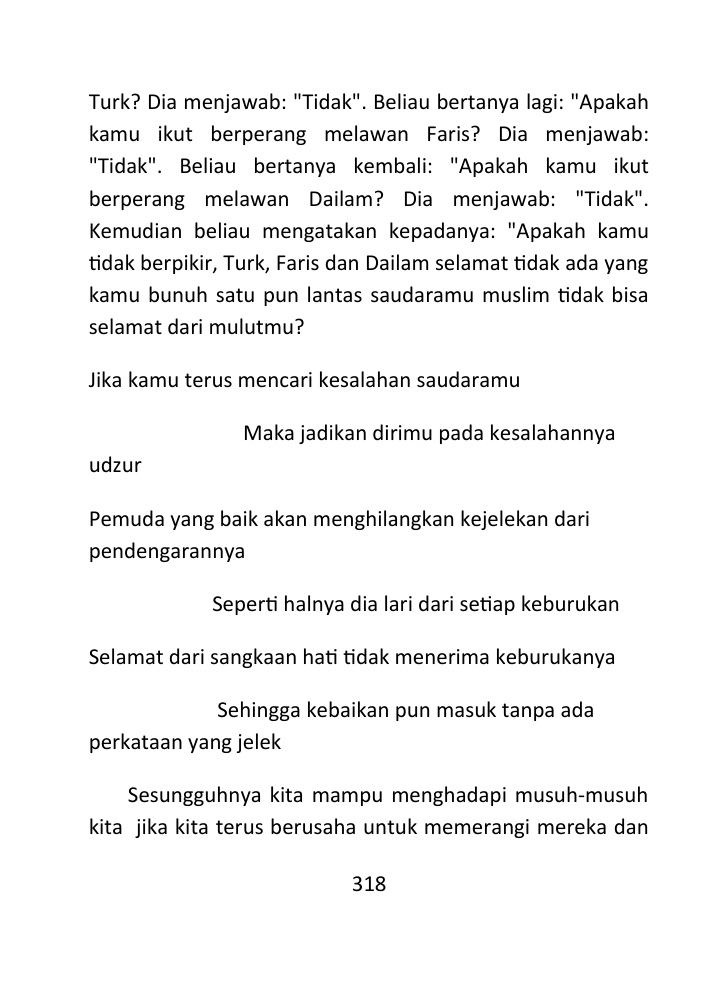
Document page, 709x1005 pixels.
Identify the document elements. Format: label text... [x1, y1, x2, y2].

text Jika kamu terus mencari kesalahan saudaramu [88, 365, 650, 393]
text Selamat dari sangkaan hati tidak menerima keburukanya [88, 642, 650, 670]
text Seperti halnya dia lari dari setiap keburukan [88, 589, 650, 617]
text Pemuda yang baik akan menghilangkan kejelekan dari pendengarannya [88, 504, 650, 564]
text Sehingga kebaikan pun masuk tanpa ada perkataan yang jelek [88, 695, 650, 755]
text Maka jadikan dirimu pada kesalahannya udzur [88, 418, 650, 479]
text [88, 780, 650, 840]
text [88, 87, 650, 340]
